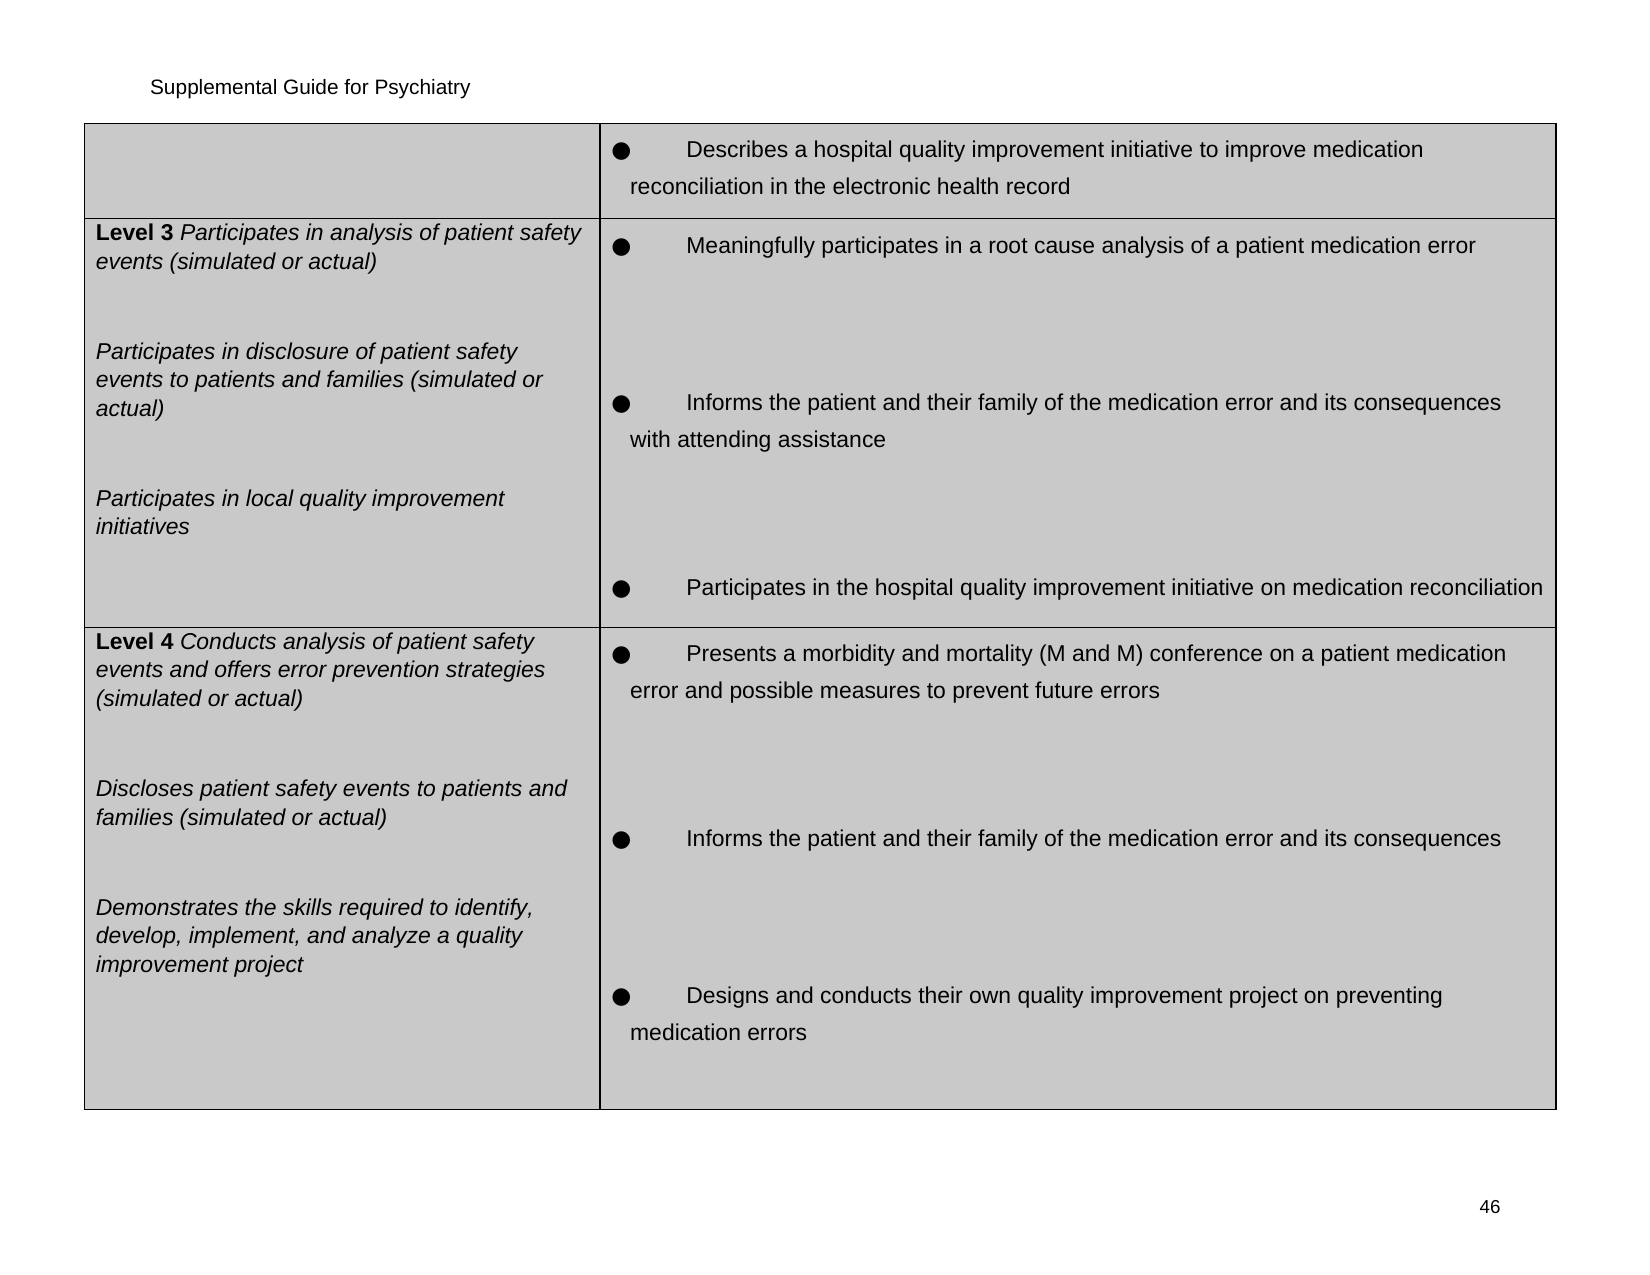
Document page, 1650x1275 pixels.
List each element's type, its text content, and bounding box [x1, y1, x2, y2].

table_cell Level 4 Conducts analysis of patient safety events and offers error prevention strategies (simulated or actual) Discloses patient safety events to patients and families (simulated or actual) Demonstrates the skills required to identify, develop, implement, and analyze a quality improvement project [85, 628, 599, 1109]
table_cell Presents a morbidity and mortality (M and M) conference on a patient medication error and possible measures to prevent future errors Informs the patient and their family of the medication error and its consequences Designs and conducts their own quality improvement project on preventing medication errors [601, 628, 1555, 1109]
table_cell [601, 124, 1555, 218]
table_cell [85, 124, 599, 218]
table_cell Meaningfully participates in a root cause analysis of a patient medication error Informs the patient and their family of the medication error and its consequences with attending assistance Participates in the hospital quality improvement initiative on medication reconciliation [601, 219, 1555, 627]
table_cell Level 3 Participates in analysis of patient safety events (simulated or actual) Participates in disclosure of patient safety events to patients and families (simulated or actual) Participates in local quality improvement initiatives [85, 219, 599, 627]
